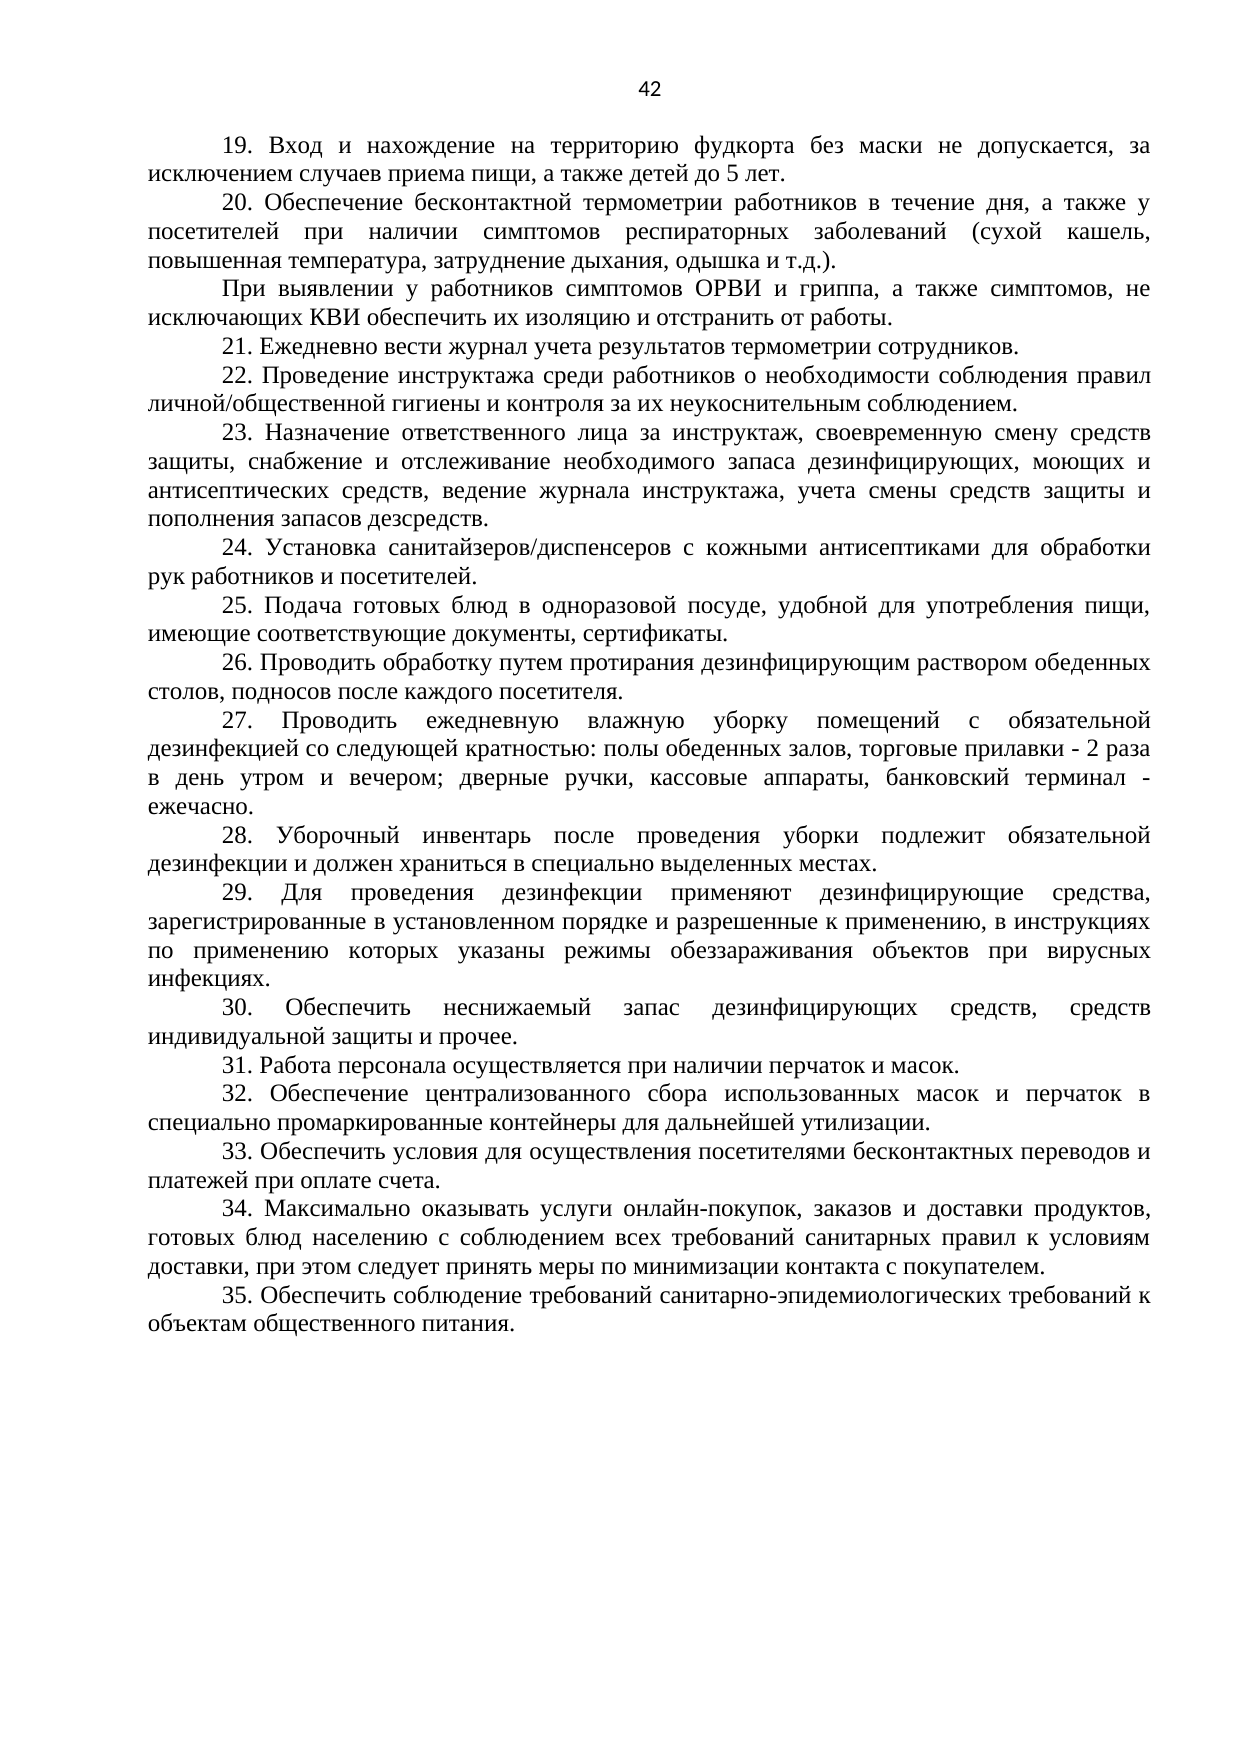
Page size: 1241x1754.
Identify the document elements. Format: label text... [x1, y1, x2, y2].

text 22. Проведение инструктажа среди работников о необходимости соблюдения правил личной/общественной гигиены и контроля за их неукоснительным соблюдением. [148, 360, 1152, 417]
text 20. Обеспечение бесконтактной термометрии работников в течение дня, а также у посетителей при наличии симптомов респираторных заболеваний (сухой кашель, повышенная температура, затруднение дыхания, одышка и т.д.). [148, 187, 1152, 273]
text 29. Для проведения дезинфекции применяют дезинфицирующие средства, зарегистрированные в установленном порядке и разрешенные к применению, в инструкциях по применению которых указаны режимы обеззараживания объектов при вирусных инфекциях. [148, 877, 1152, 992]
text При выявлении у работников симптомов ОРВИ и гриппа, а также симптомов, не исключающих КВИ обеспечить их изоляцию и отстранить от работы. [148, 273, 1152, 331]
text 19. Вход и нахождение на территорию фудкорта без маски не допускается, за исключением случаев приема пищи, а также детей до 5 лет. [148, 130, 1152, 187]
text 26. Проводить обработку путем протирания дезинфицирующим раствором обеденных столов, подносов после каждого посетителя. [148, 647, 1152, 705]
text 32. Обеспечение централизованного сбора использованных масок и перчаток в специально промаркированные контейнеры для дальнейшей утилизации. [148, 1078, 1152, 1136]
text 33. Обеспечить условия для осуществления посетителями бесконтактных переводов и платежей при оплате счета. [148, 1136, 1152, 1193]
text 34. Максимально оказывать услуги онлайн-покупок, заказов и доставки продуктов, готовых блюд населению с соблюдением всех требований санитарных правил к условиям доставки, при этом следует принять меры по минимизации контакта с покупателем. [148, 1193, 1152, 1280]
text 24. Установка санитайзеров/диспенсеров с кожными антисептиками для обработки рук работников и посетителей. [148, 532, 1152, 590]
text 31. Работа персонала осуществляется при наличии перчаток и масок. [148, 1050, 1152, 1078]
text 28. Уборочный инвентарь после проведения уборки подлежит обязательной дезинфекции и должен храниться в специально выделенных местах. [148, 820, 1152, 877]
text 27. Проводить ежедневную влажную уборку помещений с обязательной дезинфекцией со следующей кратностью: полы обеденных залов, торговые прилавки - 2 раза в день утром и вечером; дверные ручки, кассовые аппараты, банковский терминал - ежечасно. [148, 705, 1152, 820]
text 25. Подача готовых блюд в одноразовой посуде, удобной для употребления пищи, имеющие соответствующие документы, сертификаты. [148, 590, 1152, 647]
text 23. Назначение ответственного лица за инструктаж, своевременную смену средств защиты, снабжение и отслеживание необходимого запаса дезинфицирующих, моющих и антисептических средств, ведение журнала инструктажа, учета смены средств защиты и пополнения запасов дезсредств. [148, 417, 1152, 532]
text 21. Ежедневно вести журнал учета результатов термометрии сотрудников. [148, 331, 1152, 360]
text 35. Обеспечить соблюдение требований санитарно-эпидемиологических требований к объектам общественного питания. [148, 1280, 1152, 1337]
text 30. Обеспечить неснижаемый запас дезинфицирующих средств, средств индивидуальной защиты и прочее. [148, 992, 1152, 1050]
